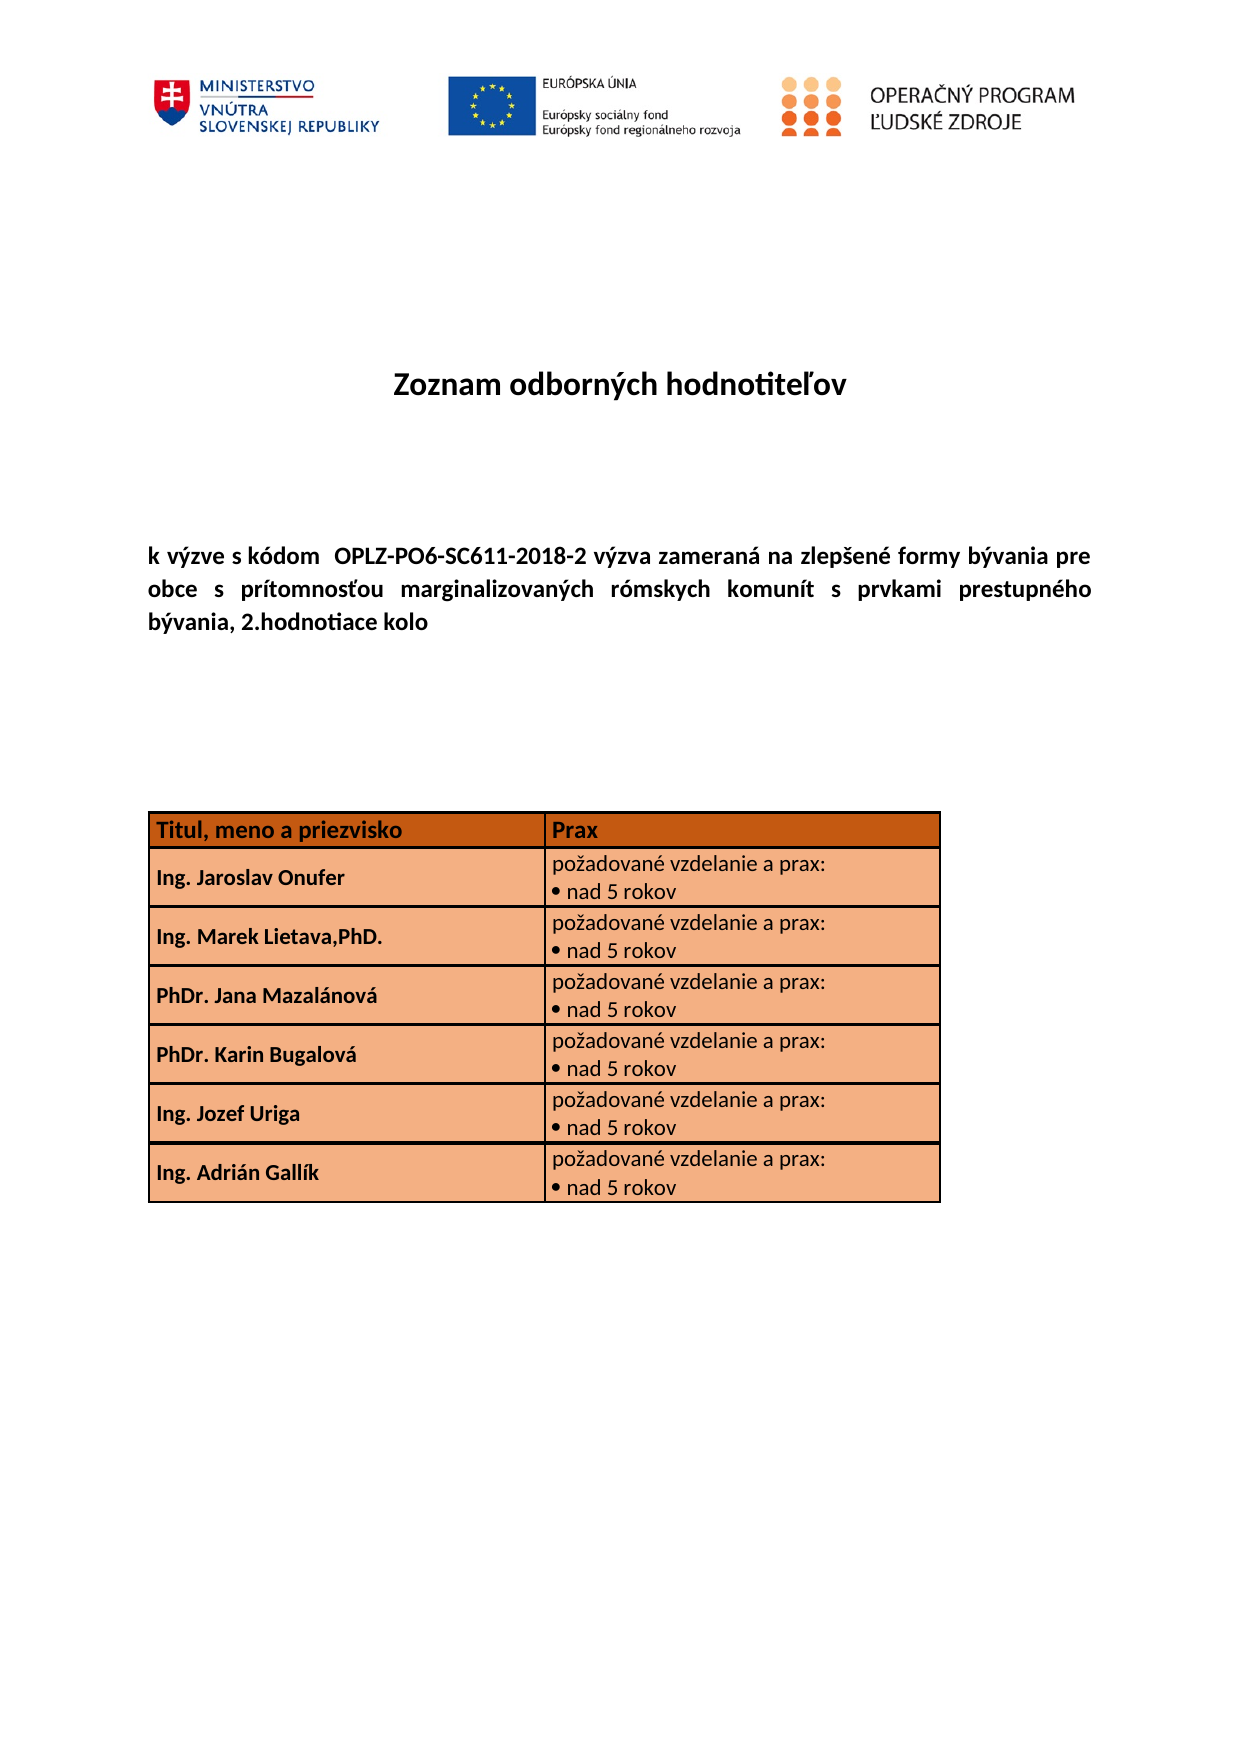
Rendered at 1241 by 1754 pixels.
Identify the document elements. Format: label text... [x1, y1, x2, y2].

table_header Titul, meno a priezvisko [150, 814, 544, 846]
table_cell Ing. Adrián Gallík [150, 1145, 544, 1201]
table_cell Ing. Jozef Uriga [150, 1085, 544, 1141]
picture [147, 73, 1093, 140]
table_cell Ing. Marek Lietava,PhD. [150, 908, 544, 964]
table_cell požadované vzdelanie a prax: nad 5 rokov [546, 1085, 939, 1141]
text Zoznam odborných hodnotiteľov [148, 363, 1093, 403]
table_cell požadované vzdelanie a prax: nad 5 rokov [546, 967, 939, 1023]
table_header Prax [546, 814, 939, 846]
table_cell požadované vzdelanie a prax: nad 5 rokov [546, 1026, 939, 1082]
table_cell požadované vzdelanie a prax: nad 5 rokov [546, 908, 939, 964]
text k výzve s kódom OPLZ-PO6-SC611-2018-2 výzva zameraná na zlepšené formy bývania pre obce s prítomnosťou marginalizovaných rómskych komunít s prvkami prestupného bývania, 2.hodnotiace kolo [148, 540, 1093, 636]
table_cell PhDr. Jana Mazalánová [150, 967, 544, 1023]
table_cell požadované vzdelanie a prax: nad 5 rokov [546, 849, 939, 905]
table_cell Ing. Jaroslav Onufer [150, 849, 544, 905]
table_cell PhDr. Karin Bugalová [150, 1026, 544, 1082]
table_cell požadované vzdelanie a prax: nad 5 rokov [546, 1145, 939, 1201]
